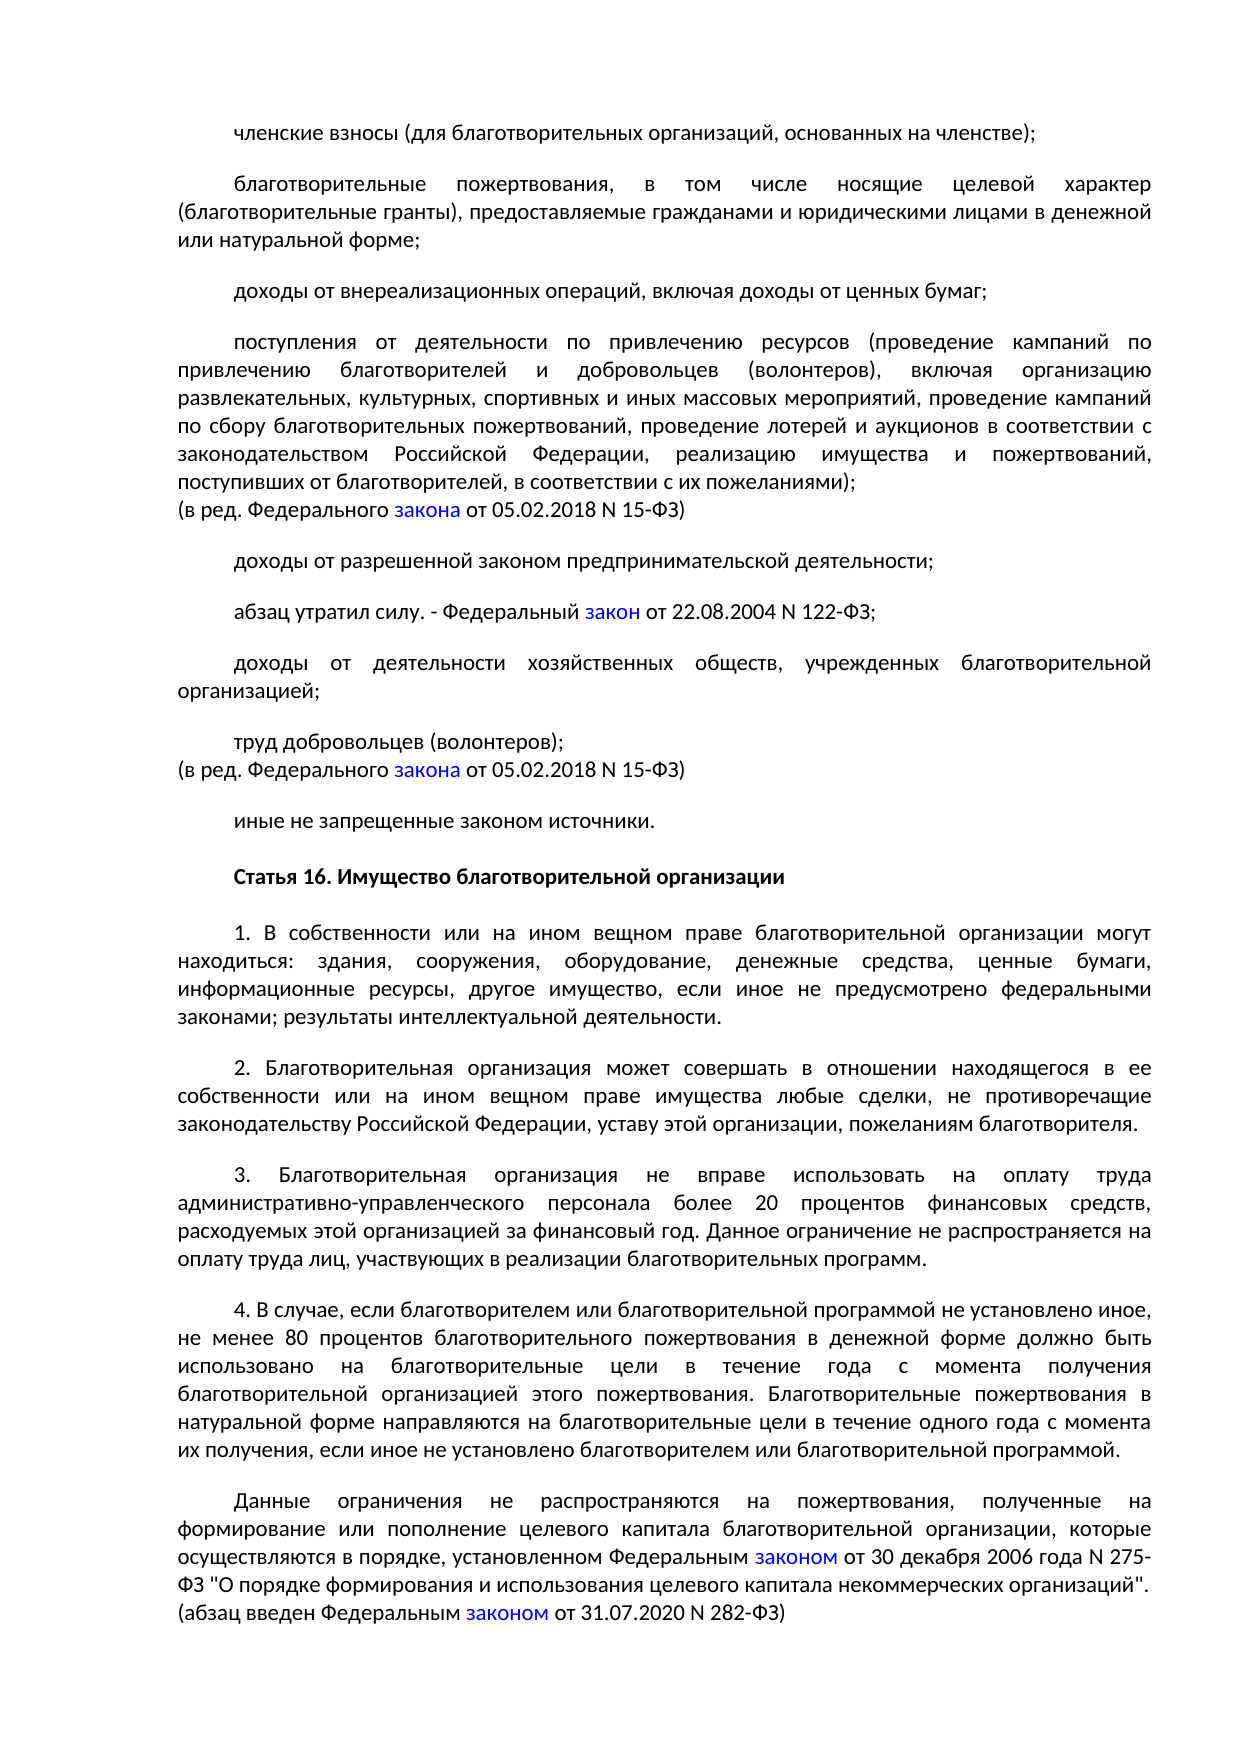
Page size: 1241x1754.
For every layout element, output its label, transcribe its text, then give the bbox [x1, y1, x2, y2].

text (абзац введен Федеральным законом от 31.07.2020 N 282-ФЗ) [177, 1598, 1152, 1626]
text доходы от внереализационных операций, включая доходы от ценных бумаг; [177, 276, 1152, 304]
text поступления от деятельности по привлечению ресурсов (проведение кампаний по привлечению благотворителей и добровольцев (волонтеров), включая организацию развлекательных, культурных, спортивных и иных массовых мероприятий, проведение кампаний по сбору благотворительных пожертвований, проведение лотерей и аукционов в соответствии с законодательством Российской Федерации, реализацию имущества и пожертвований, поступивших от благотворителей, в соответствии с их пожеланиями); [177, 327, 1152, 495]
title Статья 16. Имущество благотворительной организации [177, 862, 1152, 890]
text доходы от деятельности хозяйственных обществ, учрежденных благотворительной организацией; [177, 648, 1152, 704]
text иные не запрещенные законом источники. [177, 806, 1152, 834]
text 2. Благотворительная организация может совершать в отношении находящегося в ее собственности или на ином вещном праве имущества любые сделки, не противоречащие законодательству Российской Федерации, уставу этой организации, пожеланиям благотворителя. [177, 1053, 1152, 1137]
text (в ред. Федерального закона от 05.02.2018 N 15-ФЗ) [177, 755, 1152, 783]
text абзац утратил силу. - Федеральный закон от 22.08.2004 N 122-ФЗ; [177, 597, 1152, 625]
text труд добровольцев (волонтеров); [177, 727, 1152, 755]
text благотворительные пожертвования, в том числе носящие целевой характер (благотворительные гранты), предоставляемые гражданами и юридическими лицами в денежной или натуральной форме; [177, 169, 1152, 253]
text доходы от разрешенной законом предпринимательской деятельности; [177, 546, 1152, 574]
text Данные ограничения не распространяются на пожертвования, полученные на формирование или пополнение целевого капитала благотворительной организации, которые осуществляются в порядке, установленном Федеральным законом от 30 декабря 2006 года N 275-ФЗ "О порядке формирования и использования целевого капитала некоммерческих организаций". [177, 1486, 1152, 1598]
text 4. В случае, если благотворителем или благотворительной программой не установлено иное, не менее 80 процентов благотворительного пожертвования в денежной форме должно быть использовано на благотворительные цели в течение года с момента получения благотворительной организацией этого пожертвования. Благотворительные пожертвования в натуральной форме направляются на благотворительные цели в течение одного года с момента их получения, если иное не установлено благотворителем или благотворительной программой. [177, 1295, 1152, 1463]
text членские взносы (для благотворительных организаций, основанных на членстве); [177, 118, 1152, 146]
text (в ред. Федерального закона от 05.02.2018 N 15-ФЗ) [177, 495, 1152, 523]
text 3. Благотворительная организация не вправе использовать на оплату труда административно-управленческого персонала более 20 процентов финансовых средств, расходуемых этой организацией за финансовый год. Данное ограничение не распространяется на оплату труда лиц, участвующих в реализации благотворительных программ. [177, 1160, 1152, 1272]
text 1. В собственности или на ином вещном праве благотворительной организации могут находиться: здания, сооружения, оборудование, денежные средства, ценные бумаги, информационные ресурсы, другое имущество, если иное не предусмотрено федеральными законами; результаты интеллектуальной деятельности. [177, 918, 1152, 1030]
